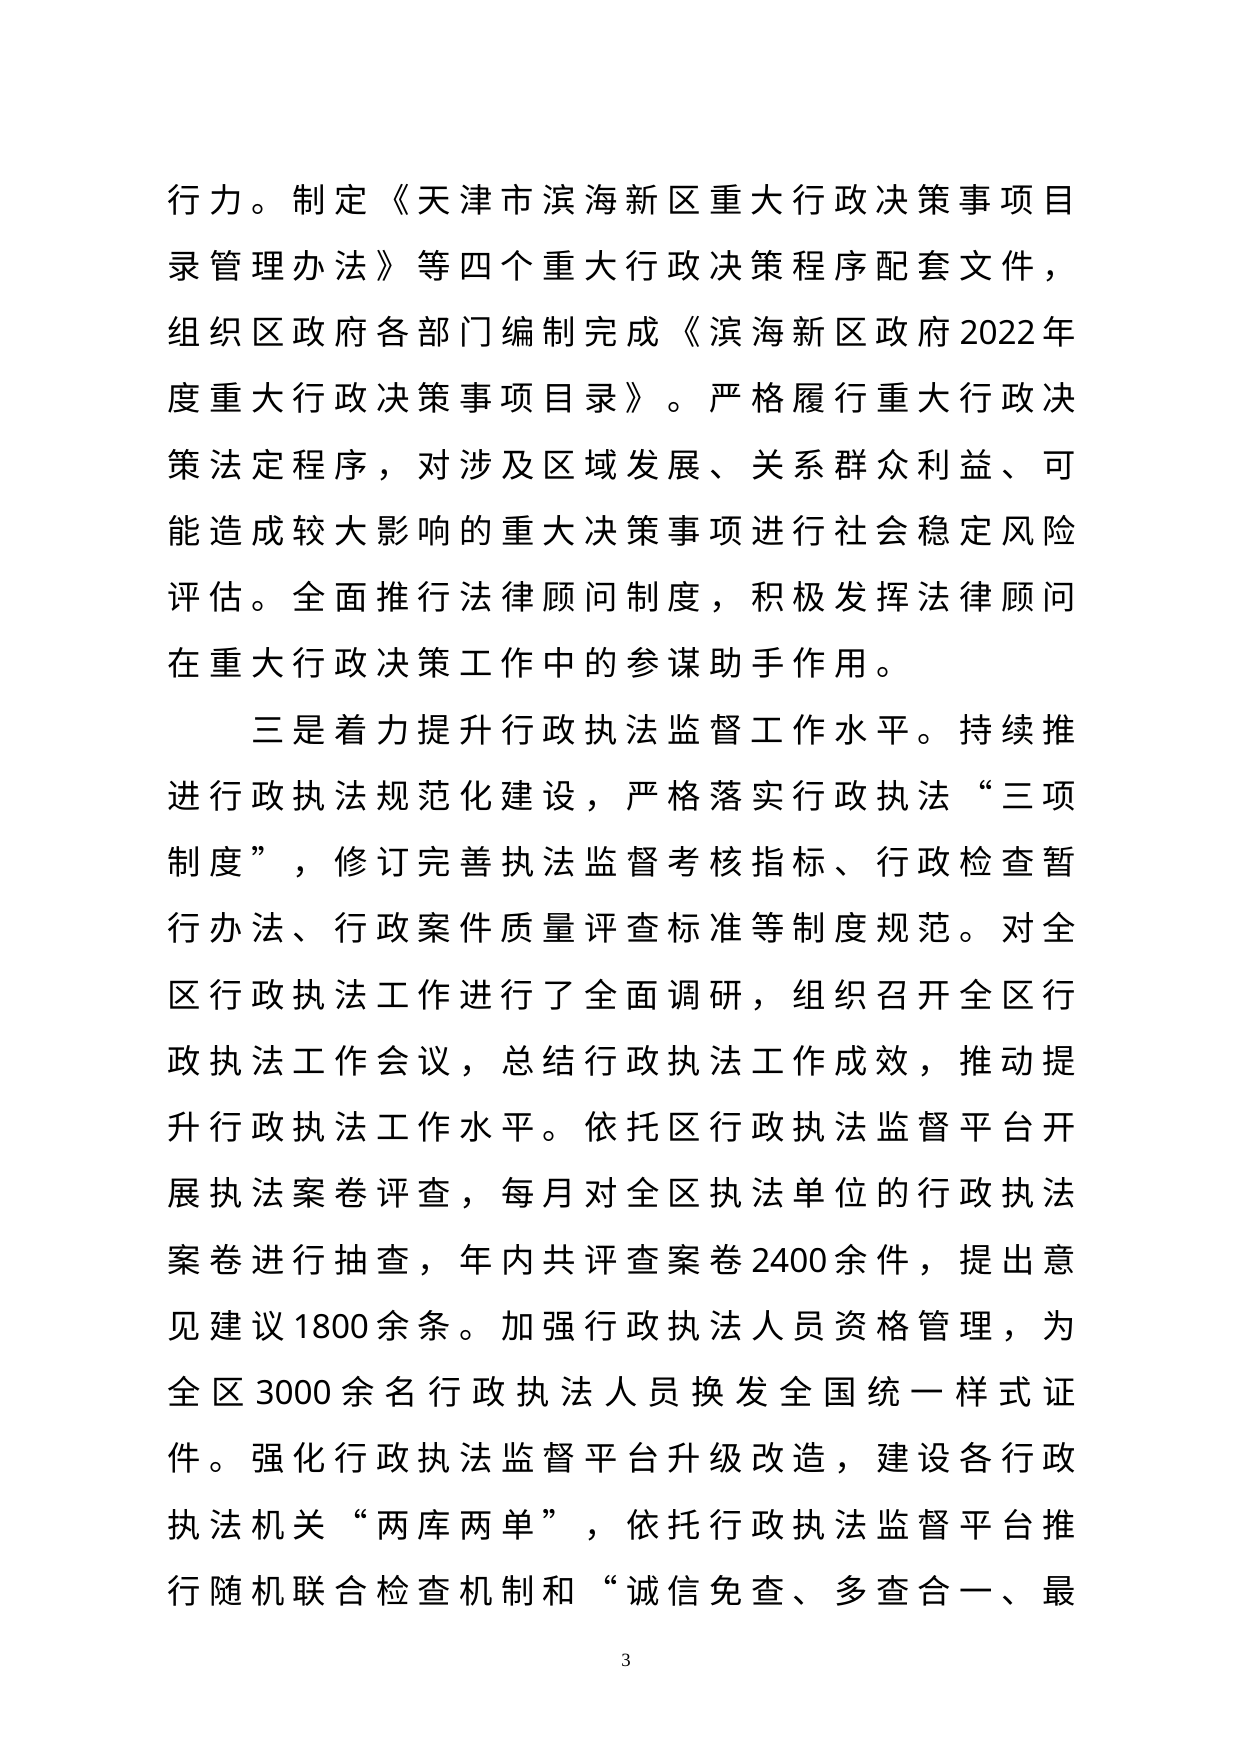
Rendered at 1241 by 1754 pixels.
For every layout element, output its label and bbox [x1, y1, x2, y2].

text [168, 694, 1084, 1622]
text [168, 164, 1084, 694]
